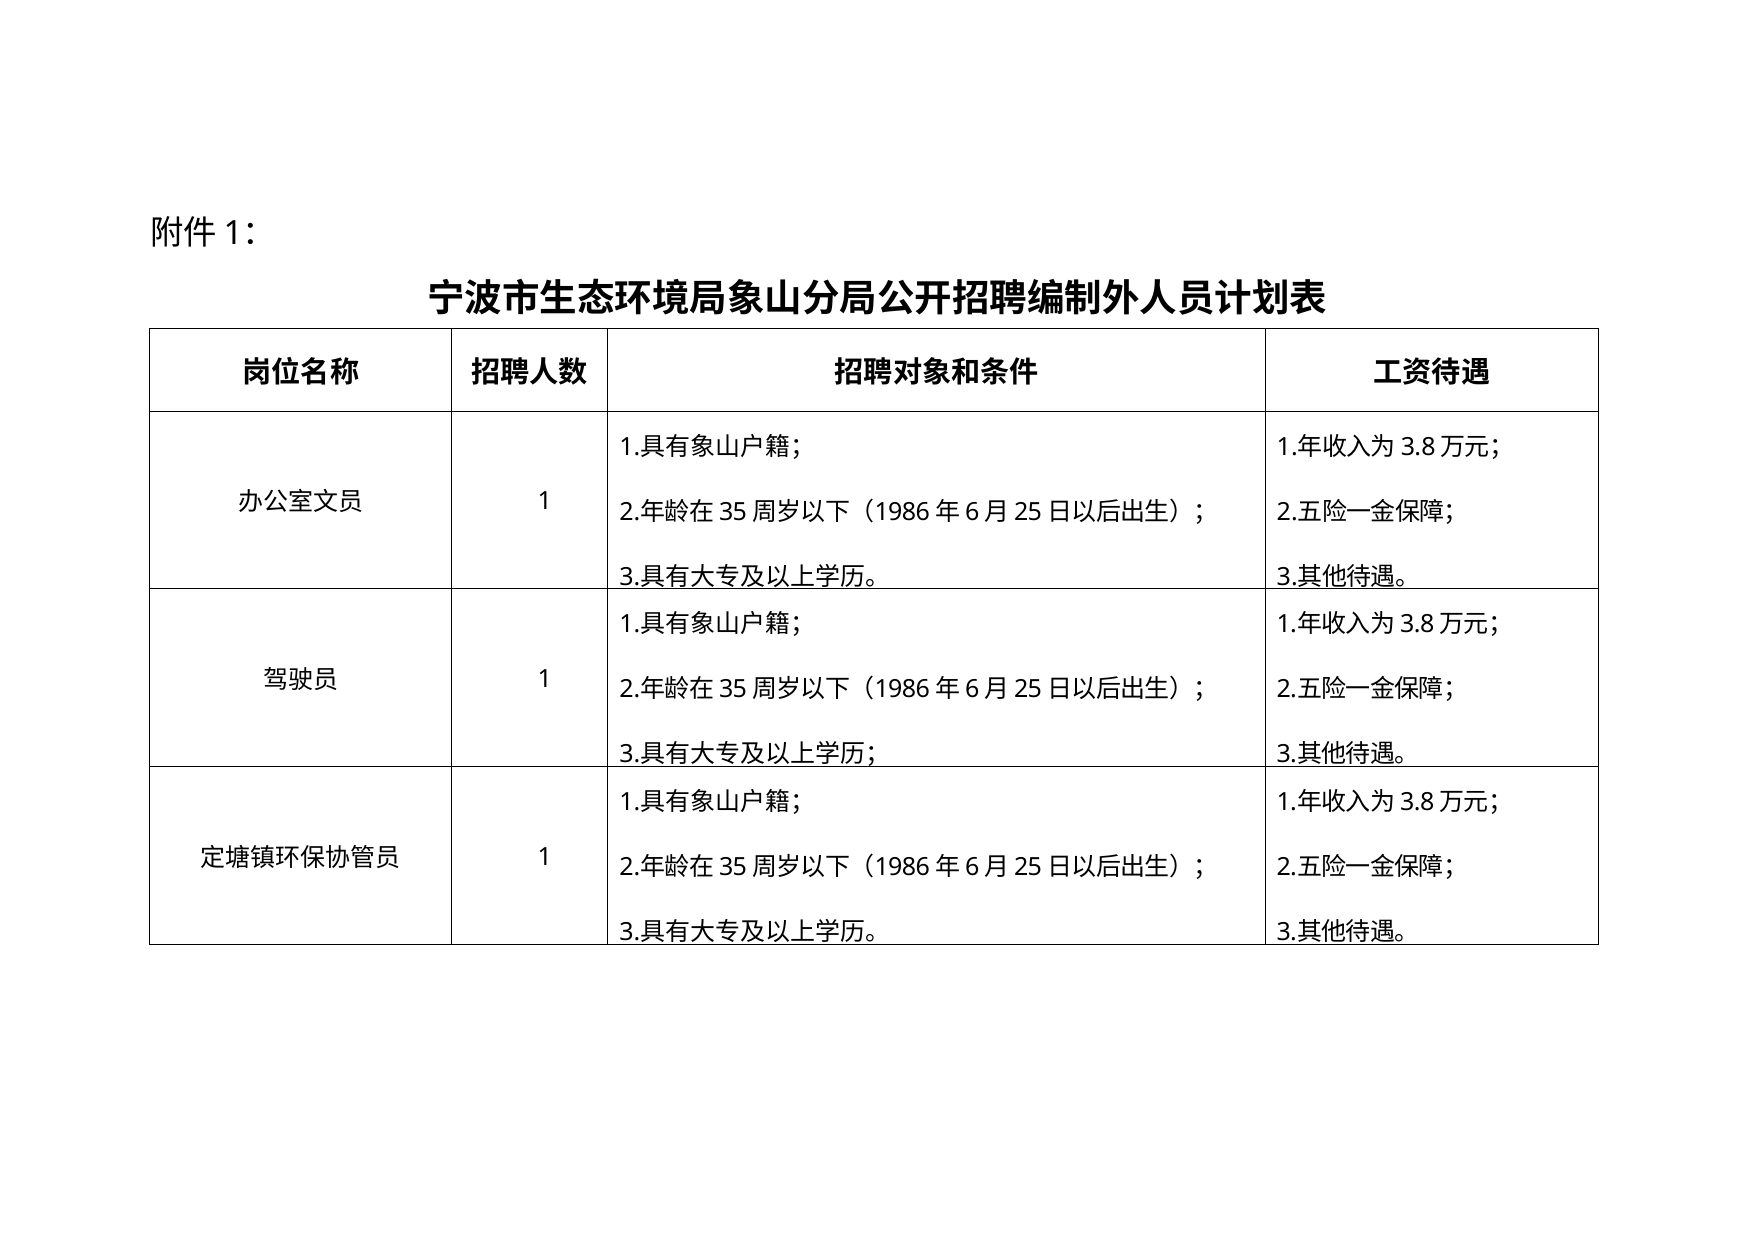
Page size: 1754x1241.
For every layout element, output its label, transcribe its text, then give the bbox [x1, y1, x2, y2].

table_header 招聘人数 [452, 329, 607, 411]
table_cell 1.具有象山户籍； 2.年龄在35周岁以下（1986年6月25日以后出生）； 3.具有大专及以上学历。 [608, 767, 1265, 944]
text 宁波市生态环境局象山分局公开招聘编制外人员计划表 [150, 263, 1604, 328]
table_cell 1 [452, 767, 607, 944]
table_cell 1.具有象山户籍； 2.年龄在35周岁以下（1986年6月25日以后出生）； 3.具有大专及以上学历。 [608, 412, 1265, 588]
table_cell 驾驶员 [150, 589, 451, 766]
table_cell 1.年收入为3.8万元； 2.五险一金保障； 3.其他待遇。 以上待遇以签订的劳动合同为准。 [1266, 589, 1598, 766]
table_cell 办公室文员 [150, 412, 451, 588]
table_cell 定塘镇环保协管员 [150, 767, 451, 944]
table_cell 1 [452, 412, 607, 588]
table_header 岗位名称 [150, 329, 451, 411]
table_cell 1.具有象山户籍； 2.年龄在35周岁以下（1986年6月25日以后出生）； 3.具有大专及以上学历； 4.具有C1及以上驾驶证。 [608, 589, 1265, 766]
text 附件1： [150, 198, 1604, 263]
table_header 工资待遇 [1266, 329, 1598, 411]
table_header 招聘对象和条件 [608, 329, 1265, 411]
table_cell 1 [452, 589, 607, 766]
table_cell 1.年收入为3.8万元； 2.五险一金保障； 3.其他待遇。 以上待遇以签订的劳动合同为准。 [1266, 767, 1598, 944]
table_cell 1.年收入为3.8万元； 2.五险一金保障； 3.其他待遇。 以上待遇以签订的劳动合同为准。 [1266, 412, 1598, 588]
